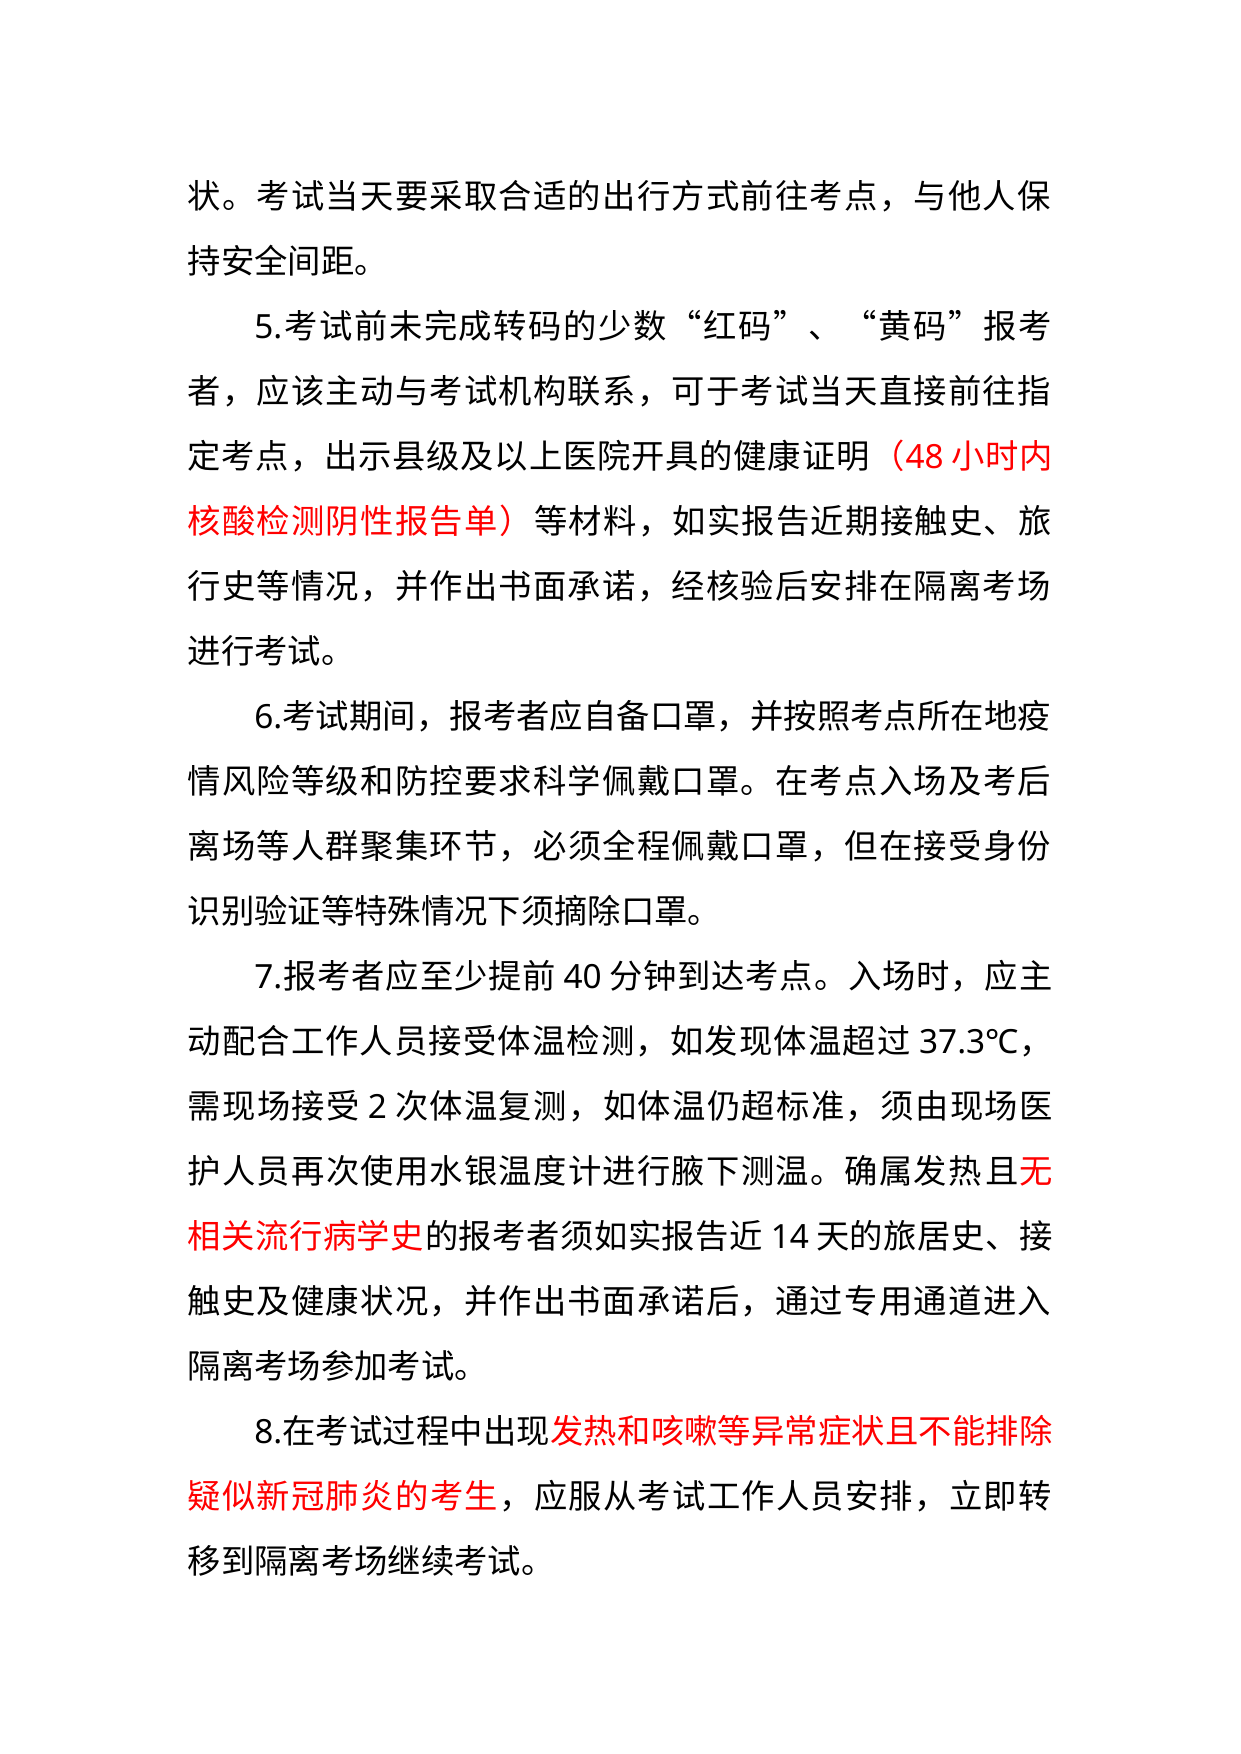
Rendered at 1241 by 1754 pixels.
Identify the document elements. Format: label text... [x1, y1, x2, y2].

text 8.在考试过程中出现发热和咳嗽等异常症状且不能排除疑似新冠肺炎的考生，应服从考试工作人员安排，立即转移到隔离考场继续考试。 [187, 1397, 1053, 1592]
text 6.考试期间，报考者应自备口罩，并按照考点所在地疫情风险等级和防控要求科学佩戴口罩。在考点入场及考后离场等人群聚集环节，必须全程佩戴口罩，但在接受身份识别验证等特殊情况下须摘除口罩。 [187, 682, 1053, 942]
text 5.考试前未完成转码的少数“红码”、“黄码”报考者，应该主动与考试机构联系，可于考试当天直接前往指定考点，出示县级及以上医院开具的健康证明（48小时内核酸检测阴性报告单）等材料，如实报告近期接触史、旅行史等情况，并作出书面承诺，经核验后安排在隔离考场进行考试。 [187, 292, 1053, 682]
text 7.报考者应至少提前40分钟到达考点。入场时，应主动配合工作人员接受体温检测，如发现体温超过37.3℃，需现场接受2次体温复测，如体温仍超标准，须由现场医护人员再次使用水银温度计进行腋下测温。确属发热且无相关流行病学史的报考者须如实报告近14天的旅居史、接触史及健康状况，并作出书面承诺后，通过专用通道进入隔离考场参加考试。 [187, 942, 1053, 1397]
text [187, 162, 1053, 292]
